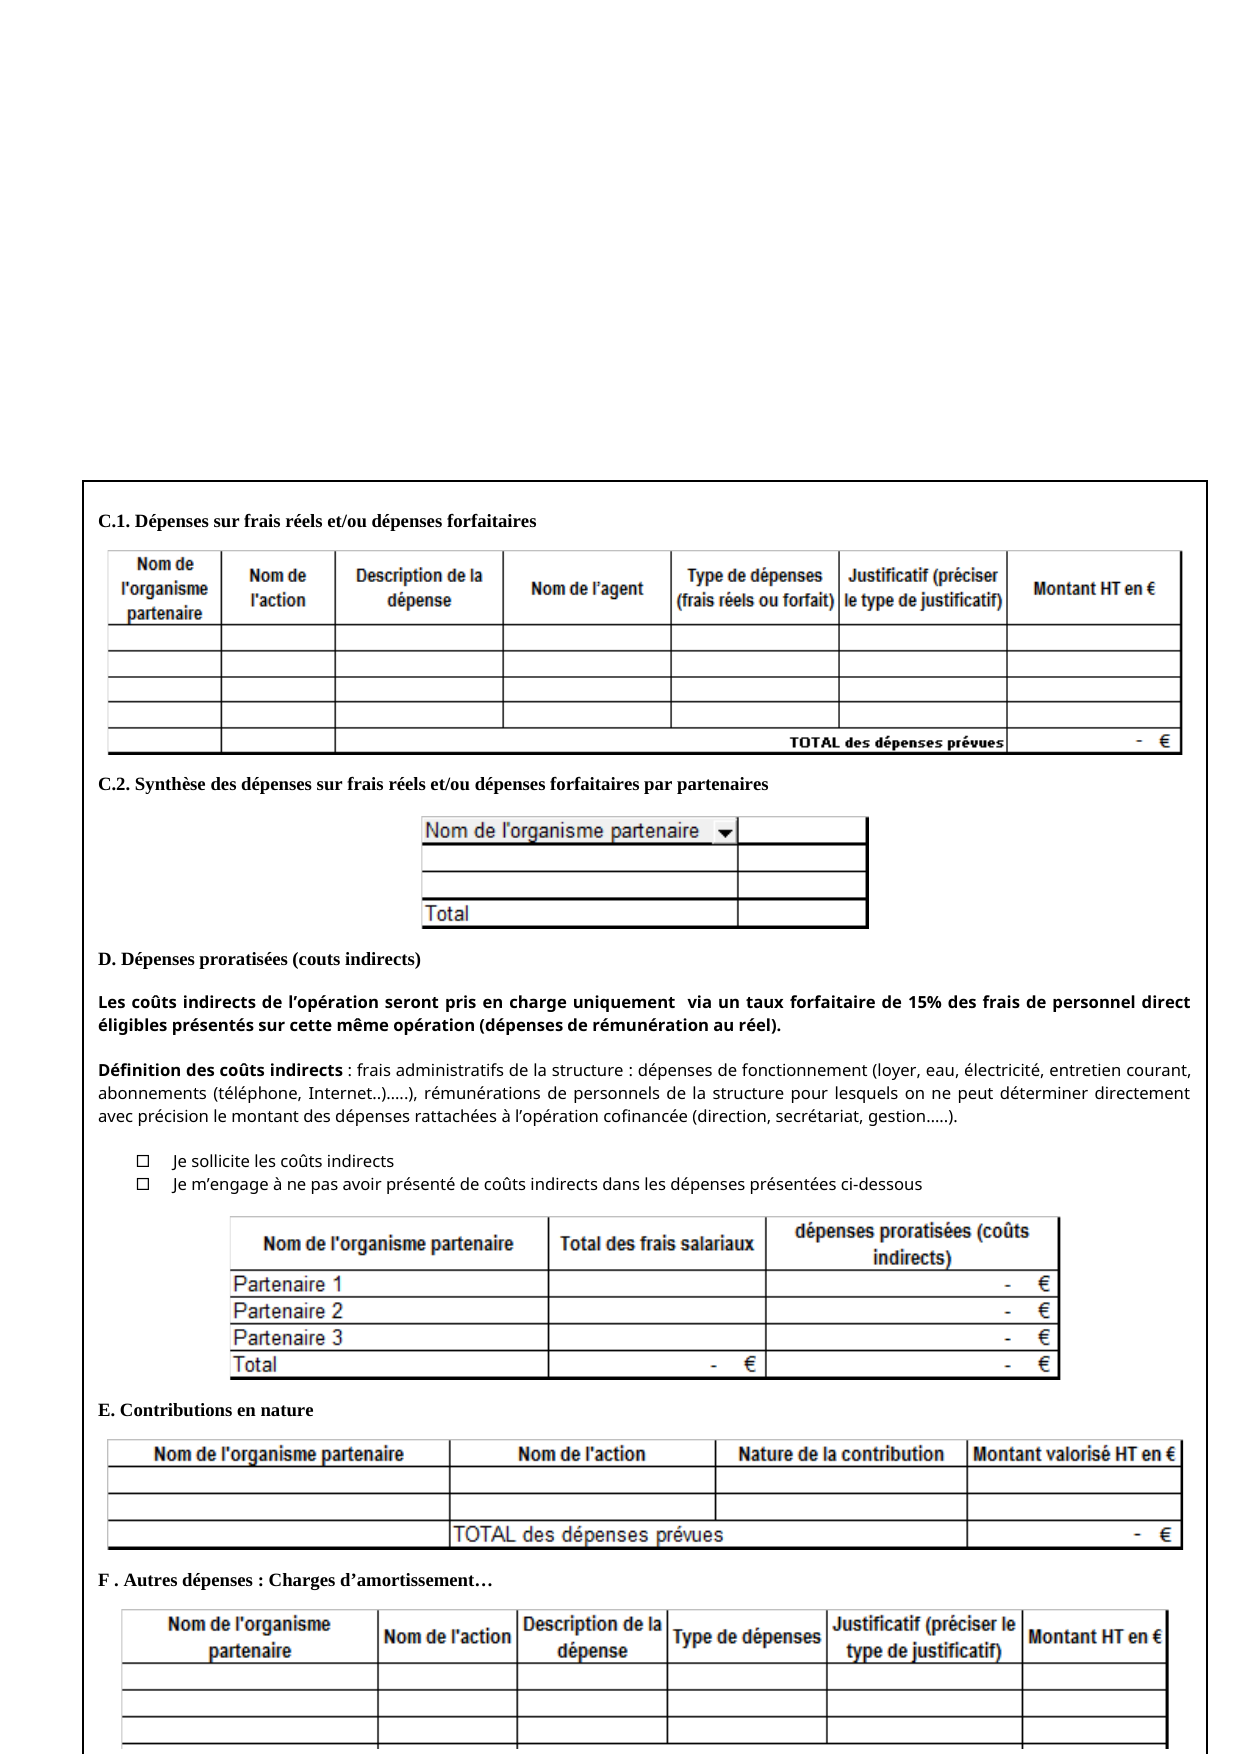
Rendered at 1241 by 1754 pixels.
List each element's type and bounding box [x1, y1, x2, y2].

picture [421, 816, 869, 929]
picture [107, 1439, 1184, 1550]
picture [107, 550, 1183, 755]
picture [121, 1609, 1169, 1749]
picture [229, 1216, 1061, 1380]
